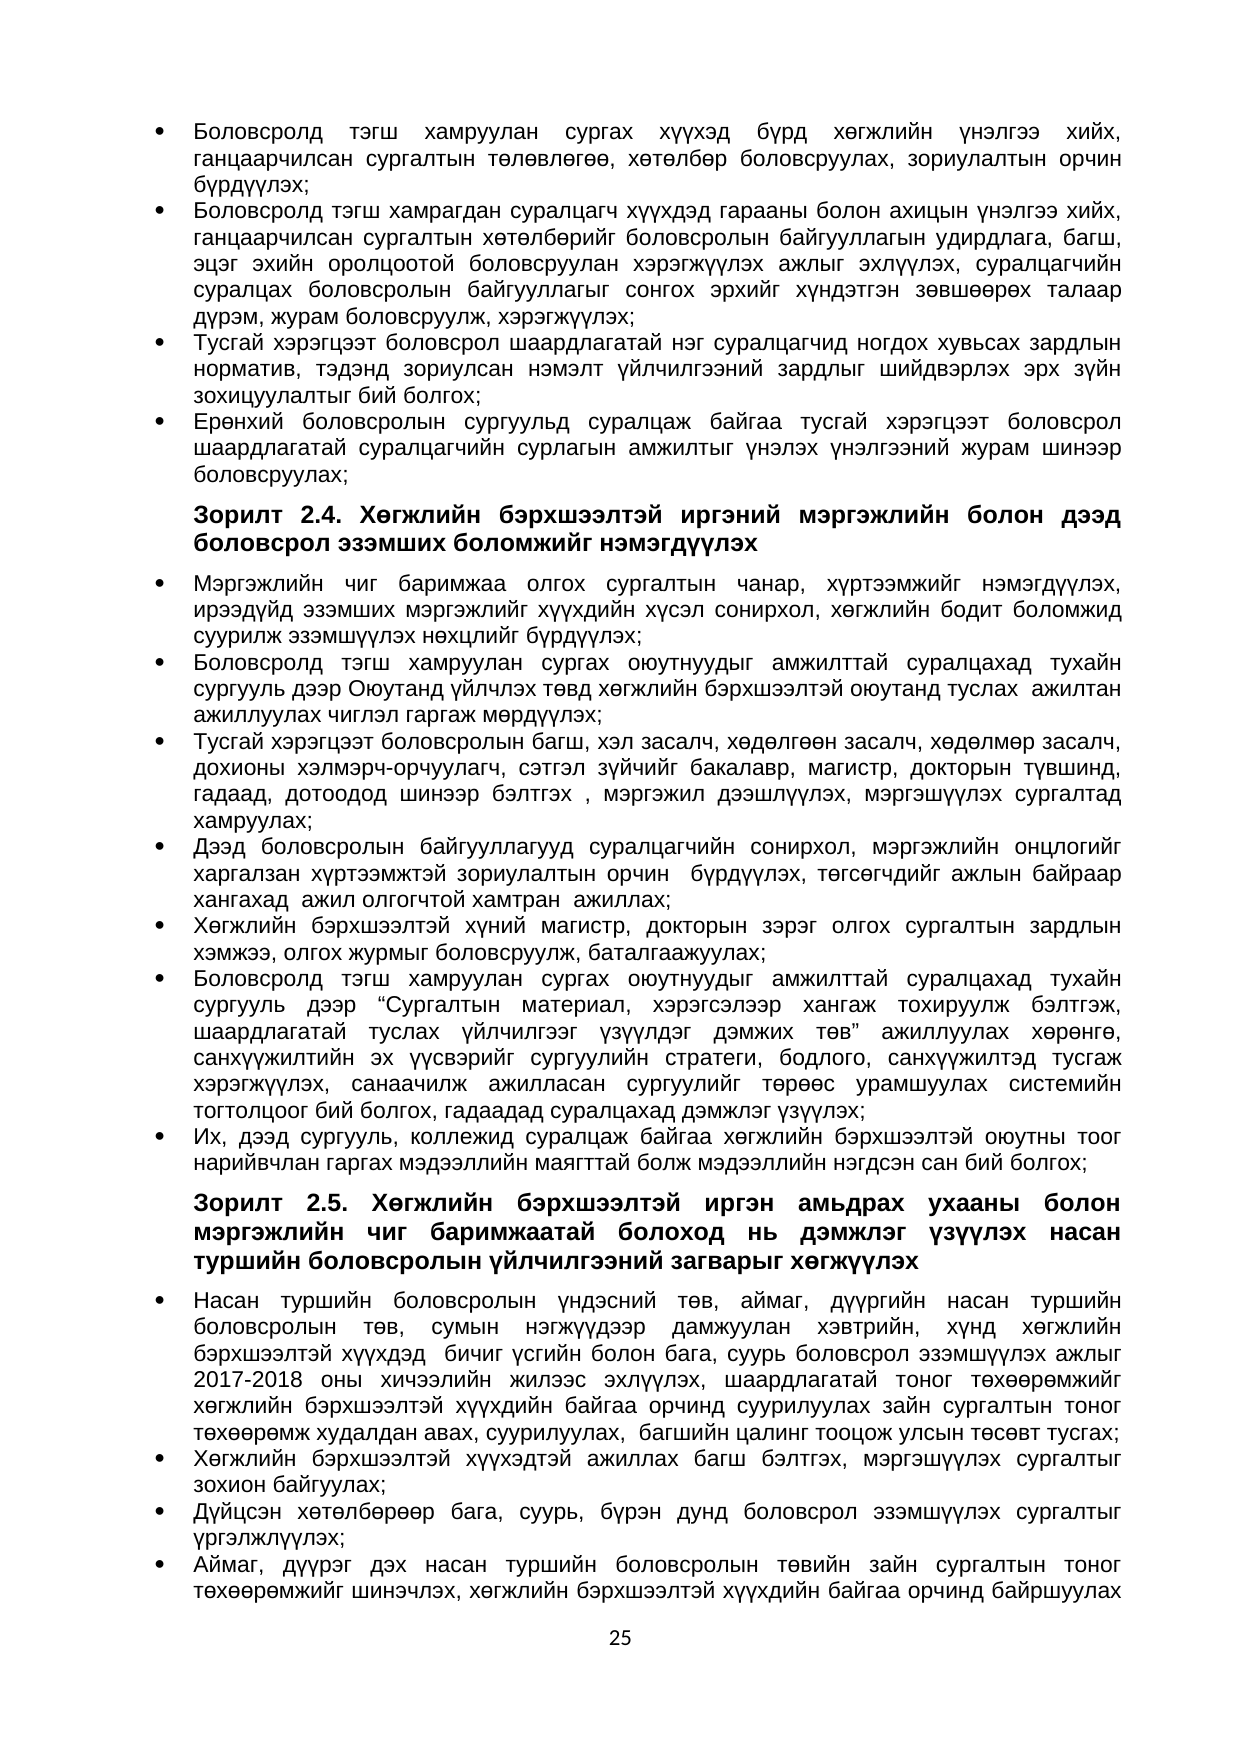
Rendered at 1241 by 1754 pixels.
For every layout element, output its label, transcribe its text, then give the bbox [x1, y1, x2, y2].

list Боловсролд тэгш хамруулан сургах хүүхэд бүрд хөгжлийн үнэлгээ хийх, ганцаарчилсан сургалтын төлөвлөгөө, хөтөлбөр боловсруулах, зориулалтын орчин бүрдүүлэх; [156, 118, 1122, 197]
list Хөгжлийн бэрхшээлтэй хүүхэдтэй ажиллах багш бэлтгэх, мэргэшүүлэх сургалтыг зохион байгуулах; [156, 1445, 1122, 1498]
list Хөгжлийн бэрхшээлтэй хүний магистр, докторын зэрэг олгох сургалтын зардлын хэмжээ, олгох журмыг боловсруулж, баталгаажуулах; [156, 912, 1122, 965]
list Их, дээд сургууль, коллежид суралцаж байгаа хөгжлийн бэрхшээлтэй оюутны тоог нарийвчлан гаргах мэдээллийн маягттай болж мэдээллийн нэгдсэн сан бий болгох; [156, 1123, 1122, 1176]
text Зорилт 2.5. Хөгжлийн бэрхшээлтэй иргэн амьдрах ухааны болон мэргэжлийн чиг баримжаатай болоход нь дэмжлэг үзүүлэх насан туршийн боловсролын үйлчилгээний загварыг хөгжүүлэх [193, 1188, 1122, 1274]
text Зорилт 2.4. Хөгжлийн бэрхшээлтэй иргэний мэргэжлийн болон дээд боловсрол эзэмших боломжийг нэмэгдүүлэх [193, 499, 1122, 557]
list Дээд боловсролын байгууллагууд суралцагчийн сонирхол, мэргэжлийн онцлогийг харгалзан хүртээмжтэй зориулалтын орчин бүрдүүлэх, төгсөгчдийг ажлын байраар хангахад ажил олгогчтой хамтран ажиллах; [156, 833, 1122, 912]
list Боловсролд тэгш хамрагдан суралцагч хүүхдэд гарааны болон ахицын үнэлгээ хийх, ганцаарчилсан сургалтын хөтөлбөрийг боловсролын байгууллагын удирдлага, багш, эцэг эхийн оролцоотой боловсруулан хэрэгжүүлэх ажлыг эхлүүлэх, суралцагчийн суралцах боловсролын байгууллагыг сонгох эрхийг хүндэтгэн зөвшөөрөх талаар дүрэм, журам боловсруулж, хэрэгжүүлэх; [156, 197, 1122, 329]
list Дүйцсэн хөтөлбөрөөр бага, суурь, бүрэн дунд боловсрол эзэмшүүлэх сургалтыг үргэлжлүүлэх; [156, 1498, 1122, 1551]
list Насан туршийн боловсролын үндэсний төв, аймаг, дүүргийн насан туршийн боловсролын төв, сумын нэгжүүдээр дамжуулан хэвтрийн, хүнд хөгжлийн бэрхшээлтэй хүүхдэд бичиг үсгийн болон бага, суурь боловсрол эзэмшүүлэх ажлыг 2017-2018 оны хичээлийн жилээс эхлүүлэх, шаардлагатай тоног төхөөрөмжийг хөгжлийн бэрхшээлтэй хүүхдийн байгаа орчинд суурилуулах зайн сургалтын тоног төхөөрөмж худалдан авах, суурилуулах, багшийн цалинг тооцож улсын төсөвт тусгах; [156, 1287, 1122, 1445]
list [156, 1551, 1122, 1603]
list Мэргэжлийн чиг баримжаа олгох сургалтын чанар, хүртээмжийг нэмэгдүүлэх, ирээдүйд эзэмших мэргэжлийг хүүхдийн хүсэл сонирхол, хөгжлийн бодит боломжид суурилж эзэмшүүлэх нөхцлийг бүрдүүлэх; [156, 569, 1122, 649]
list Боловсролд тэгш хамруулан сургах оюутнуудыг амжилттай суралцахад тухайн сургууль дээр Оюутанд үйлчлэх төвд хөгжлийн бэрхшээлтэй оюутанд туслах ажилтан ажиллуулах чиглэл гаргаж мөрдүүлэх; [156, 649, 1122, 728]
list Боловсролд тэгш хамруулан сургах оюутнуудыг амжилттай суралцахад тухайн сургууль дээр “Сургалтын материал, хэрэгсэлээр хангаж тохируулж бэлтгэж, шаардлагатай туслах үйлчилгээг үзүүлдэг дэмжих төв” ажиллуулах хөрөнгө, санхүүжилтийн эх үүсвэрийг сургуулийн стратеги, бодлого, санхүүжилтэд тусгаж хэрэгжүүлэх, санаачилж ажилласан сургуулийг төрөөс урамшуулах системийн тогтолцоог бий болгох, гадаадад суралцахад дэмжлэг үзүүлэх; [156, 965, 1122, 1123]
list Тусгай хэрэгцээт боловсролын багш, хэл засалч, хөдөлгөөн засалч, хөдөлмөр засалч, дохионы хэлмэрч-орчуулагч, сэтгэл зүйчийг бакалавр, магистр, докторын түвшинд, гадаад, дотоодод шинээр бэлтгэх , мэргэжил дээшлүүлэх, мэргэшүүлэх сургалтад хамруулах; [156, 728, 1122, 833]
list Ерөнхий боловсролын сургуульд суралцаж байгаа тусгай хэрэгцээт боловсрол шаардлагатай суралцагчийн сурлагын амжилтыг үнэлэх үнэлгээний журам шинээр боловсруулах; [156, 408, 1122, 487]
list Тусгай хэрэгцээт боловсрол шаардлагатай нэг суралцагчид ногдох хувьсах зардлын норматив, тэдэнд зориулсан нэмэлт үйлчилгээний зардлыг шийдвэрлэх эрх зүйн зохицуулалтыг бий болгох; [156, 329, 1122, 408]
